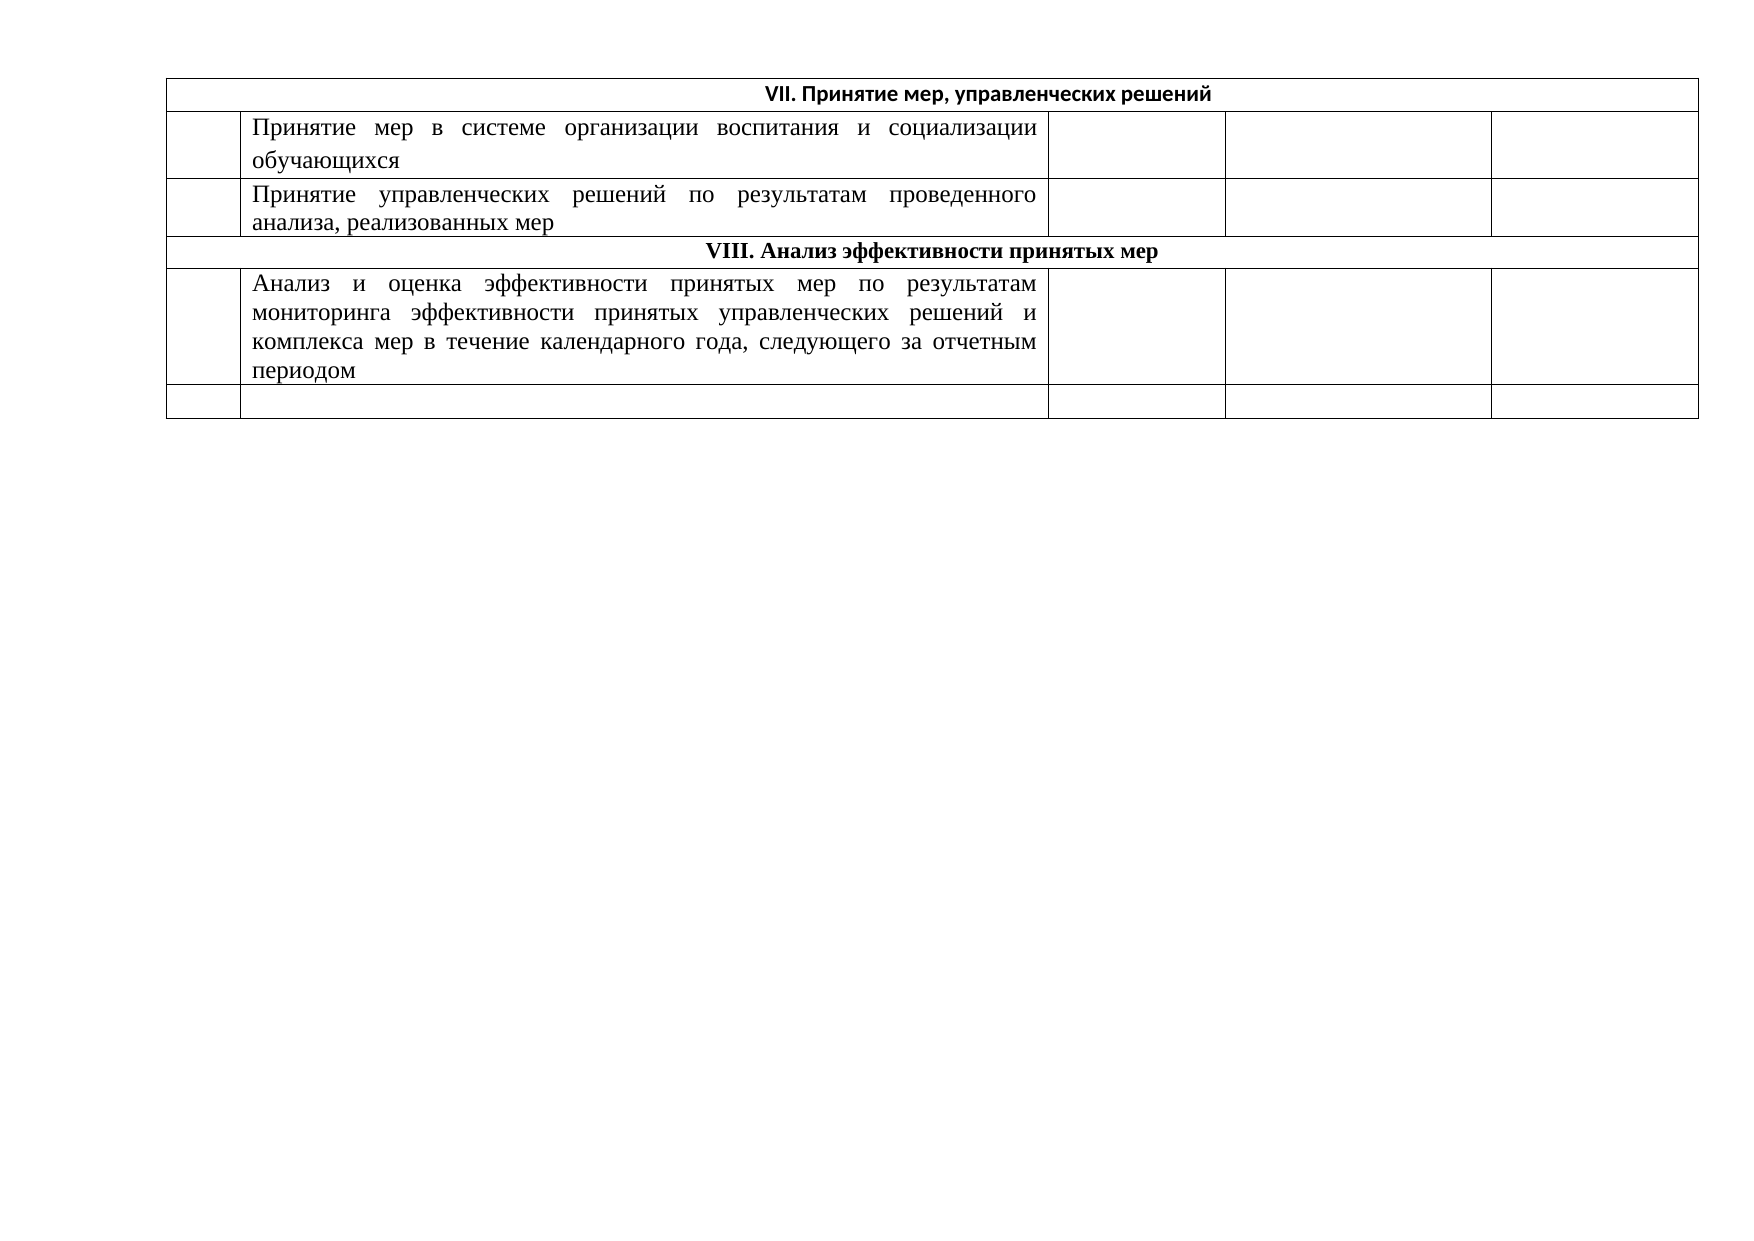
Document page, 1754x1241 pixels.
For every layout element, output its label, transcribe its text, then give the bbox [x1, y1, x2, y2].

table_cell [1492, 269, 1698, 383]
table_cell [1492, 112, 1698, 178]
table_cell Принятие мер в системе организации воспитания и социализации обучающихся [241, 112, 1048, 178]
table_cell VIII. Анализ эффективности принятых мер [167, 237, 1698, 267]
table_cell [167, 179, 240, 236]
table_cell [1492, 179, 1698, 236]
table_cell [167, 385, 240, 417]
table_cell [167, 112, 240, 178]
table_cell Анализ и оценка эффективности принятых мер по результатам мониторинга эффективности принятых управленческих решений и комплекса мер в течение календарного года, следующего за отчетным периодом [241, 269, 1048, 383]
table_cell [1492, 385, 1698, 417]
table_cell VII. Принятие мер, управленческих решений [167, 79, 1698, 111]
table_cell [1049, 112, 1225, 178]
table_cell [167, 269, 240, 383]
table_cell [1226, 385, 1491, 417]
table_cell [1049, 385, 1225, 417]
table_cell [1049, 179, 1225, 236]
table_cell [1226, 269, 1491, 383]
table_cell [1226, 112, 1491, 178]
table_cell [1226, 179, 1491, 236]
table_cell [1049, 269, 1225, 383]
table_cell [241, 385, 1048, 417]
table_cell Принятие управленческих решений по результатам проведенного анализа, реализованных мер [241, 179, 1048, 236]
